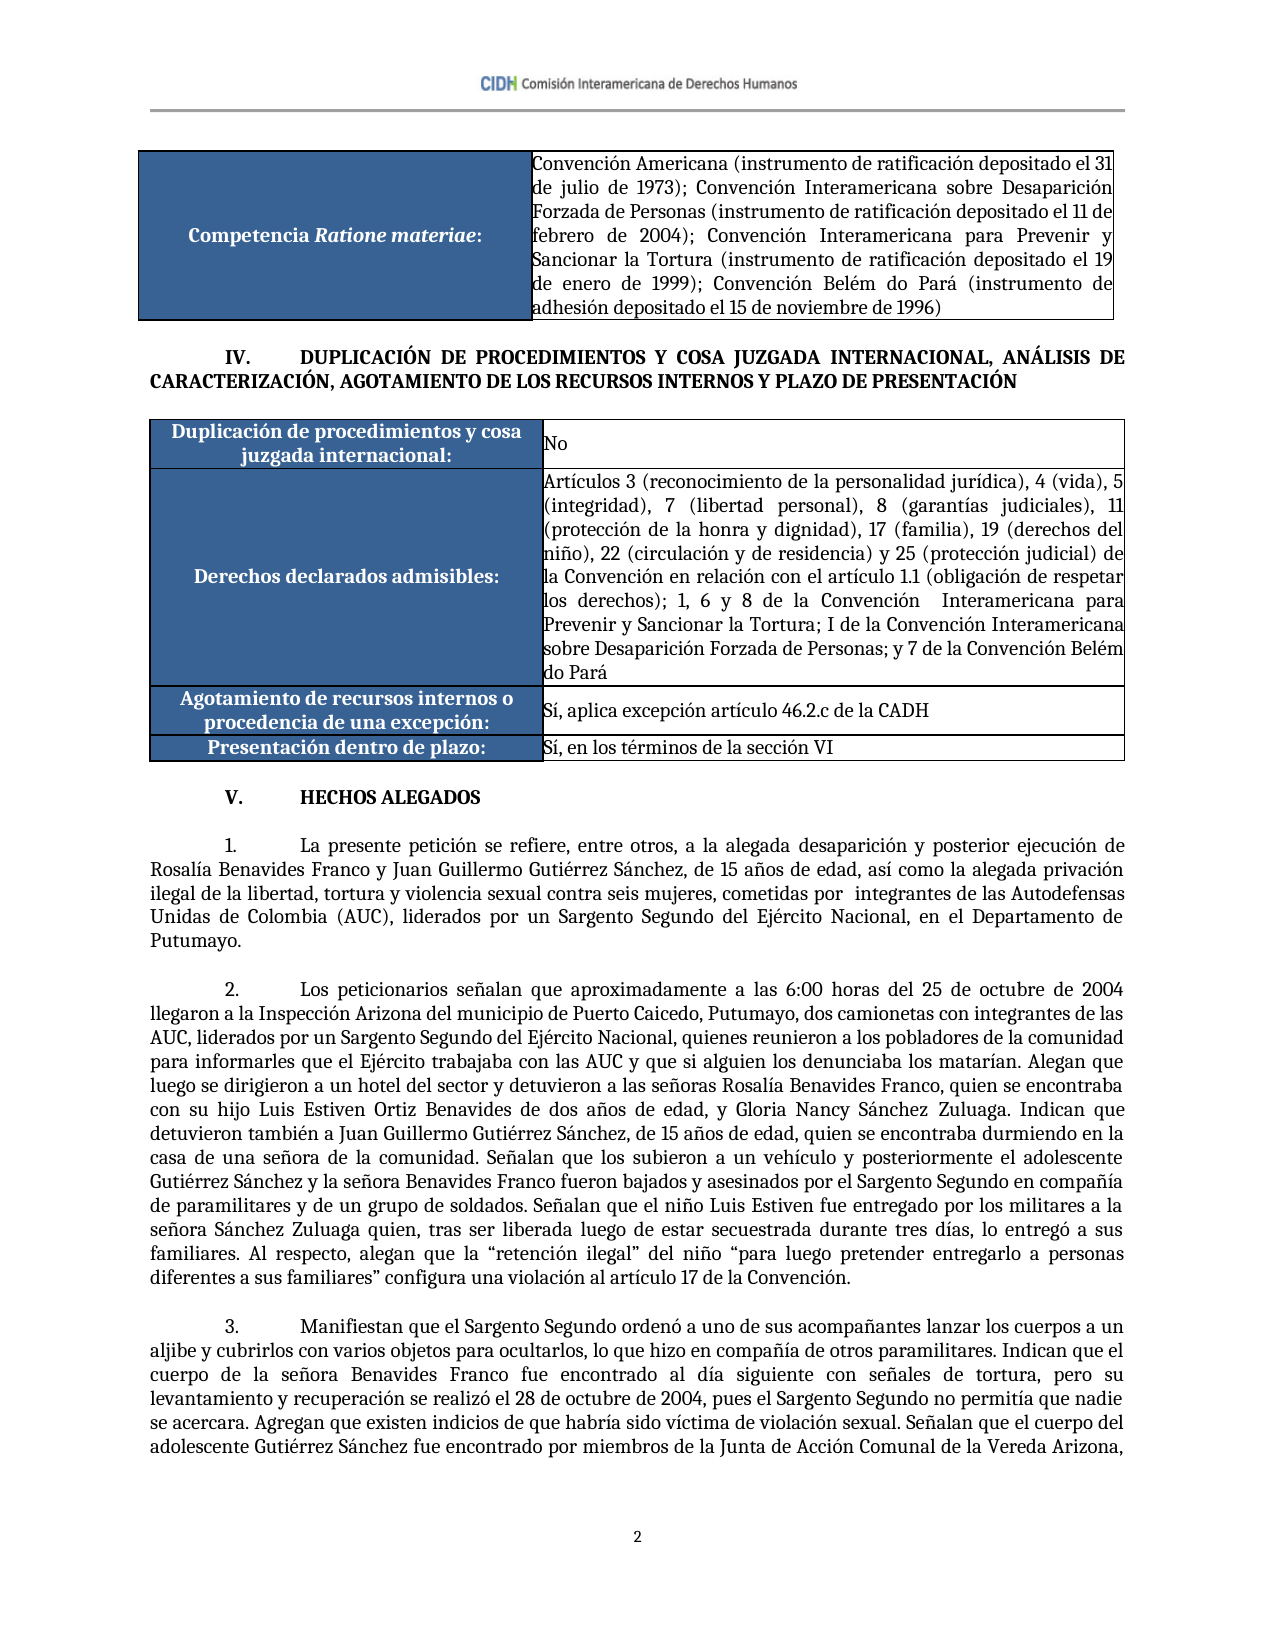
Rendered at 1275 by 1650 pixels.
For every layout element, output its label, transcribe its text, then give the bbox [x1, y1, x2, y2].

text IV. DUPLICACIÓN DE PROCEDIMIENTOS Y COSA JUZGADA INTERNACIONAL, ANÁLISIS DE CARACTERIZACIÓN, AGOTAMIENTO DE LOS RECURSOS INTERNOS Y PLAZO DE PRESENTACIÓN [150, 346, 1125, 394]
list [150, 1314, 1125, 1458]
table_cell Presentación dentro de plazo: [151, 736, 542, 760]
picture [475, 75, 800, 93]
table_header Duplicación de procedimientos y cosa juzgada internacional: [151, 420, 542, 468]
list Los peticionarios señalan que aproximadamente a las 6:00 horas del 25 de octubre de 2004 llegaron a la Inspección Arizona del municipio de Puerto Caicedo, Putumayo, dos camionetas con integrantes de las AUC, liderados por un Sargento Segundo del Ejército Nacional, quienes reunieron a los pobladores de la comunidad para informarles que el Ejército trabajaba con las AUC y que si alguien los denunciaba los matarían. Alegan que luego se dirigieron a un hotel del sector y detuvieron a las señoras Rosalía Benavides Franco, quien se encontraba con su hijo Luis Estiven Ortiz Benavides de dos años de edad, y Gloria Nancy Sánchez Zuluaga. Indican que detuvieron también a Juan Guillermo Gutiérrez Sánchez, de 15 años de edad, quien se encontraba durmiendo en la casa de una señora de la comunidad. Señalan que los subieron a un vehículo y posteriormente el adolescente Gutiérrez Sánchez y la señora Benavides Franco fueron bajados y asesinados por el Sargento Segundo en compañía de paramilitares y de un grupo de soldados. Señalan que el niño Luis Estiven fue entregado por los militares a la señora Sánchez Zuluaga quien, tras ser liberada luego de estar secuestrada durante tres días, lo entregó a sus familiares. Al respecto, alegan que la “retención ilegal” del niño “para luego pretender entregarlo a personas diferentes a sus familiares” configura una violación al artículo 17 de la Convención. [150, 978, 1125, 1289]
table_cell Derechos declarados admisibles: [151, 469, 542, 685]
table_header No [544, 420, 1124, 468]
table_cell Sí, en los términos de la sección VI [544, 736, 1124, 760]
table_cell Convención Americana (instrumento de ratificación depositado el 31 de julio de 1973); Convención Interamericana sobre Desaparición Forzada de Personas (instrumento de ratificación depositado el 11 de febrero de 2004); Convención Interamericana para Prevenir y Sancionar la Tortura (instrumento de ratificación depositado el 19 de enero de 1999); Convención Belém do Pará (instrumento de adhesión depositado el 15 de noviembre de 1996) [533, 152, 1113, 319]
text V. HECHOS ALEGADOS [225, 761, 1125, 809]
table_cell Competencia Ratione materiae: [139, 152, 531, 319]
table_cell Artículos 3 (reconocimiento de la personalidad jurídica), 4 (vida), 5 (integridad), 7 (libertad personal), 8 (garantías judiciales), 11 (protección de la honra y dignidad), 17 (familia), 19 (derechos del niño), 22 (circulación y de residencia) y 25 (protección judicial) de la Convención en relación con el artículo 1.1 (obligación de respetar los derechos); 1, 6 y 8 de la Convención Interamericana para Prevenir y Sancionar la Tortura; I de la Convención Interamericana sobre Desaparición Forzada de Personas; y 7 de la Convención Belém do Pará [544, 469, 1124, 685]
table_cell Agotamiento de recursos internos o procedencia de una excepción: [151, 687, 542, 734]
list La presente petición se refiere, entre otros, a la alegada desaparición y posterior ejecución de Rosalía Benavides Franco y Juan Guillermo Gutiérrez Sánchez, de 15 años de edad, así como la alegada privación ilegal de la libertad, tortura y violencia sexual contra seis mujeres, cometidas por integrantes de las Autodefensas Unidas de Colombia (AUC), liderados por un Sargento Segundo del Ejército Nacional, en el Departamento de Putumayo. [150, 833, 1125, 953]
table_cell Sí, aplica excepción artículo 46.2.c de la CADH [544, 687, 1124, 734]
